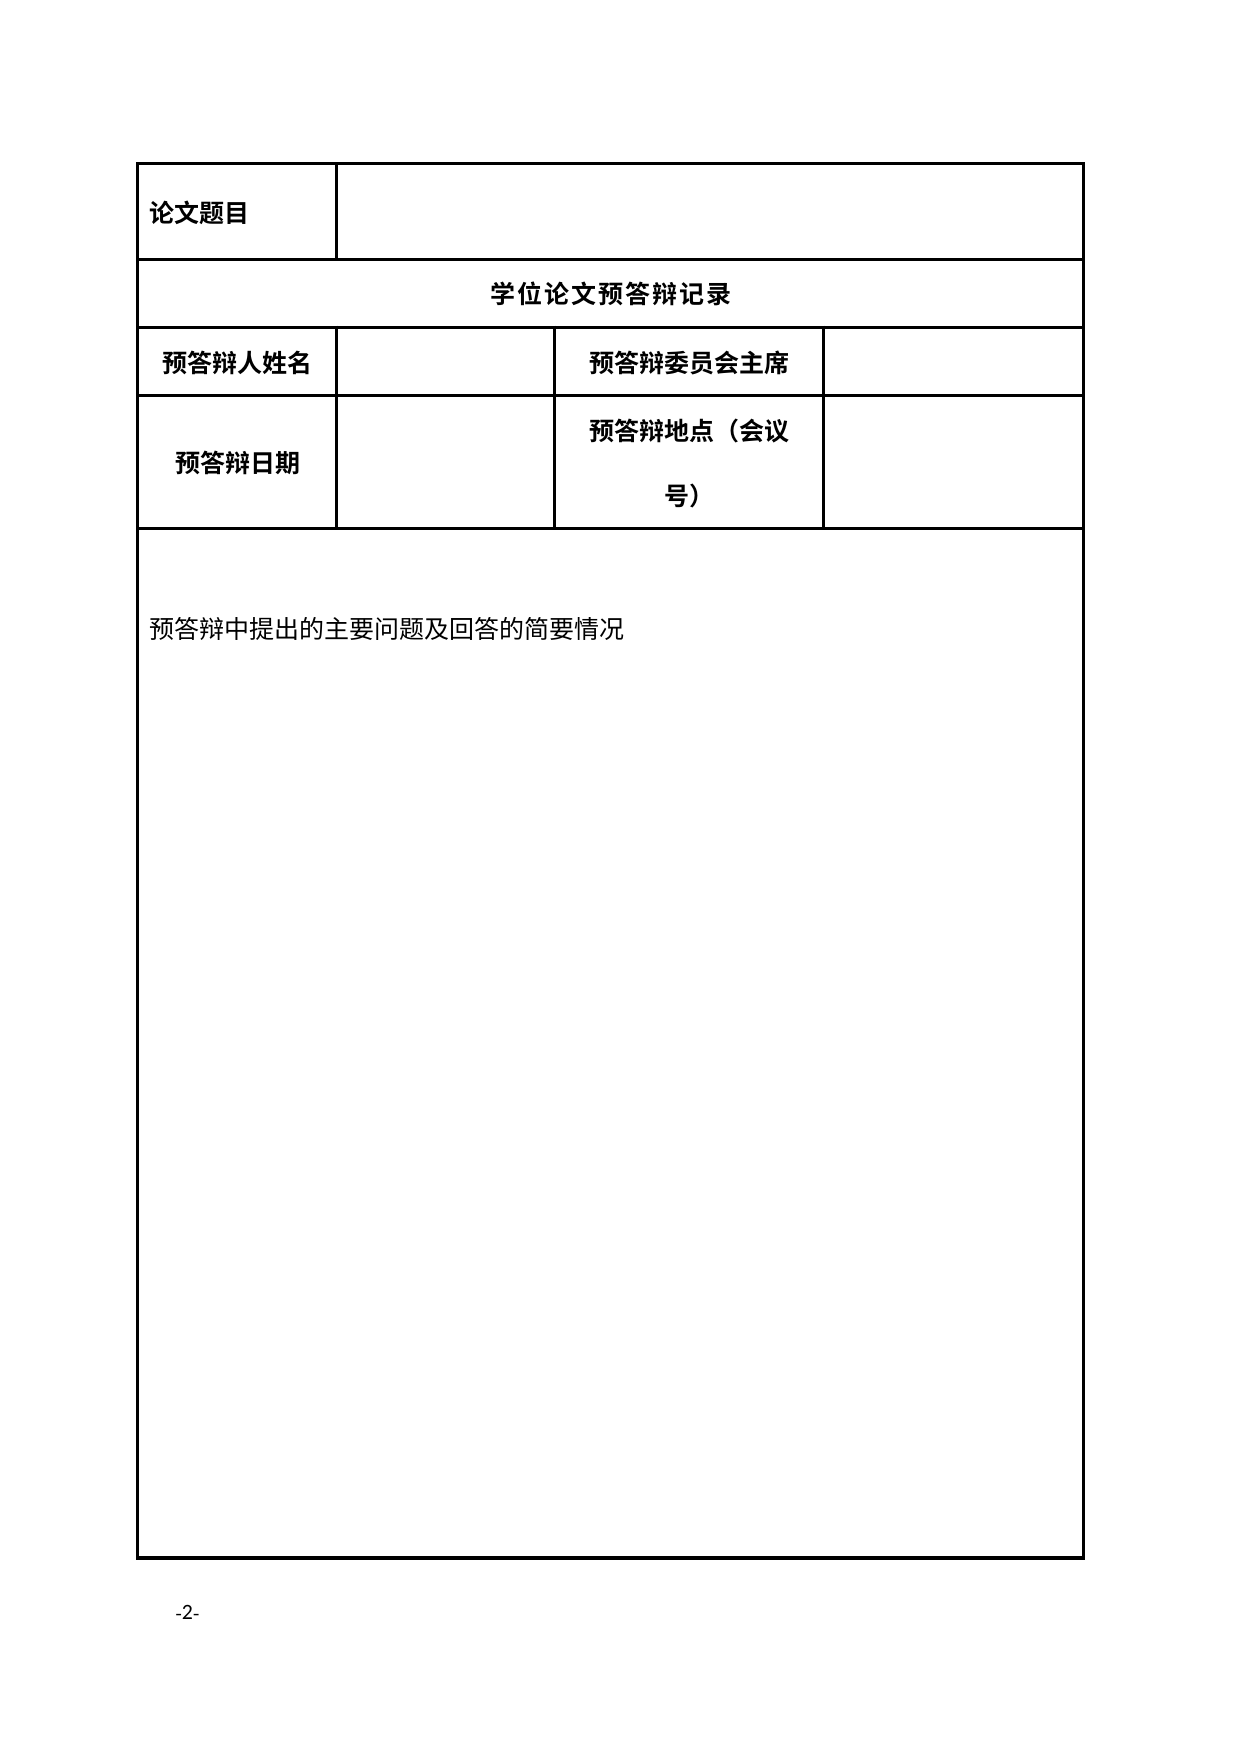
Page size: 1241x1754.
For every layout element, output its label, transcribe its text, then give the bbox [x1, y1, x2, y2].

table_cell [338, 397, 553, 527]
table_cell [338, 329, 553, 394]
table_cell 预答辩委员会主席 [556, 329, 822, 394]
table_cell 学位论文预答辩记录 [139, 261, 1082, 326]
table_cell 预答辩日期 [139, 397, 335, 527]
table_cell 预答辩地点（会议号） [556, 397, 822, 527]
table_cell [825, 329, 1082, 394]
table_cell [139, 530, 1082, 1556]
table_header [338, 165, 1082, 257]
table_cell 预答辩人姓名 [139, 329, 335, 394]
table_header 论文题目 [139, 165, 335, 257]
table_cell [825, 397, 1082, 527]
